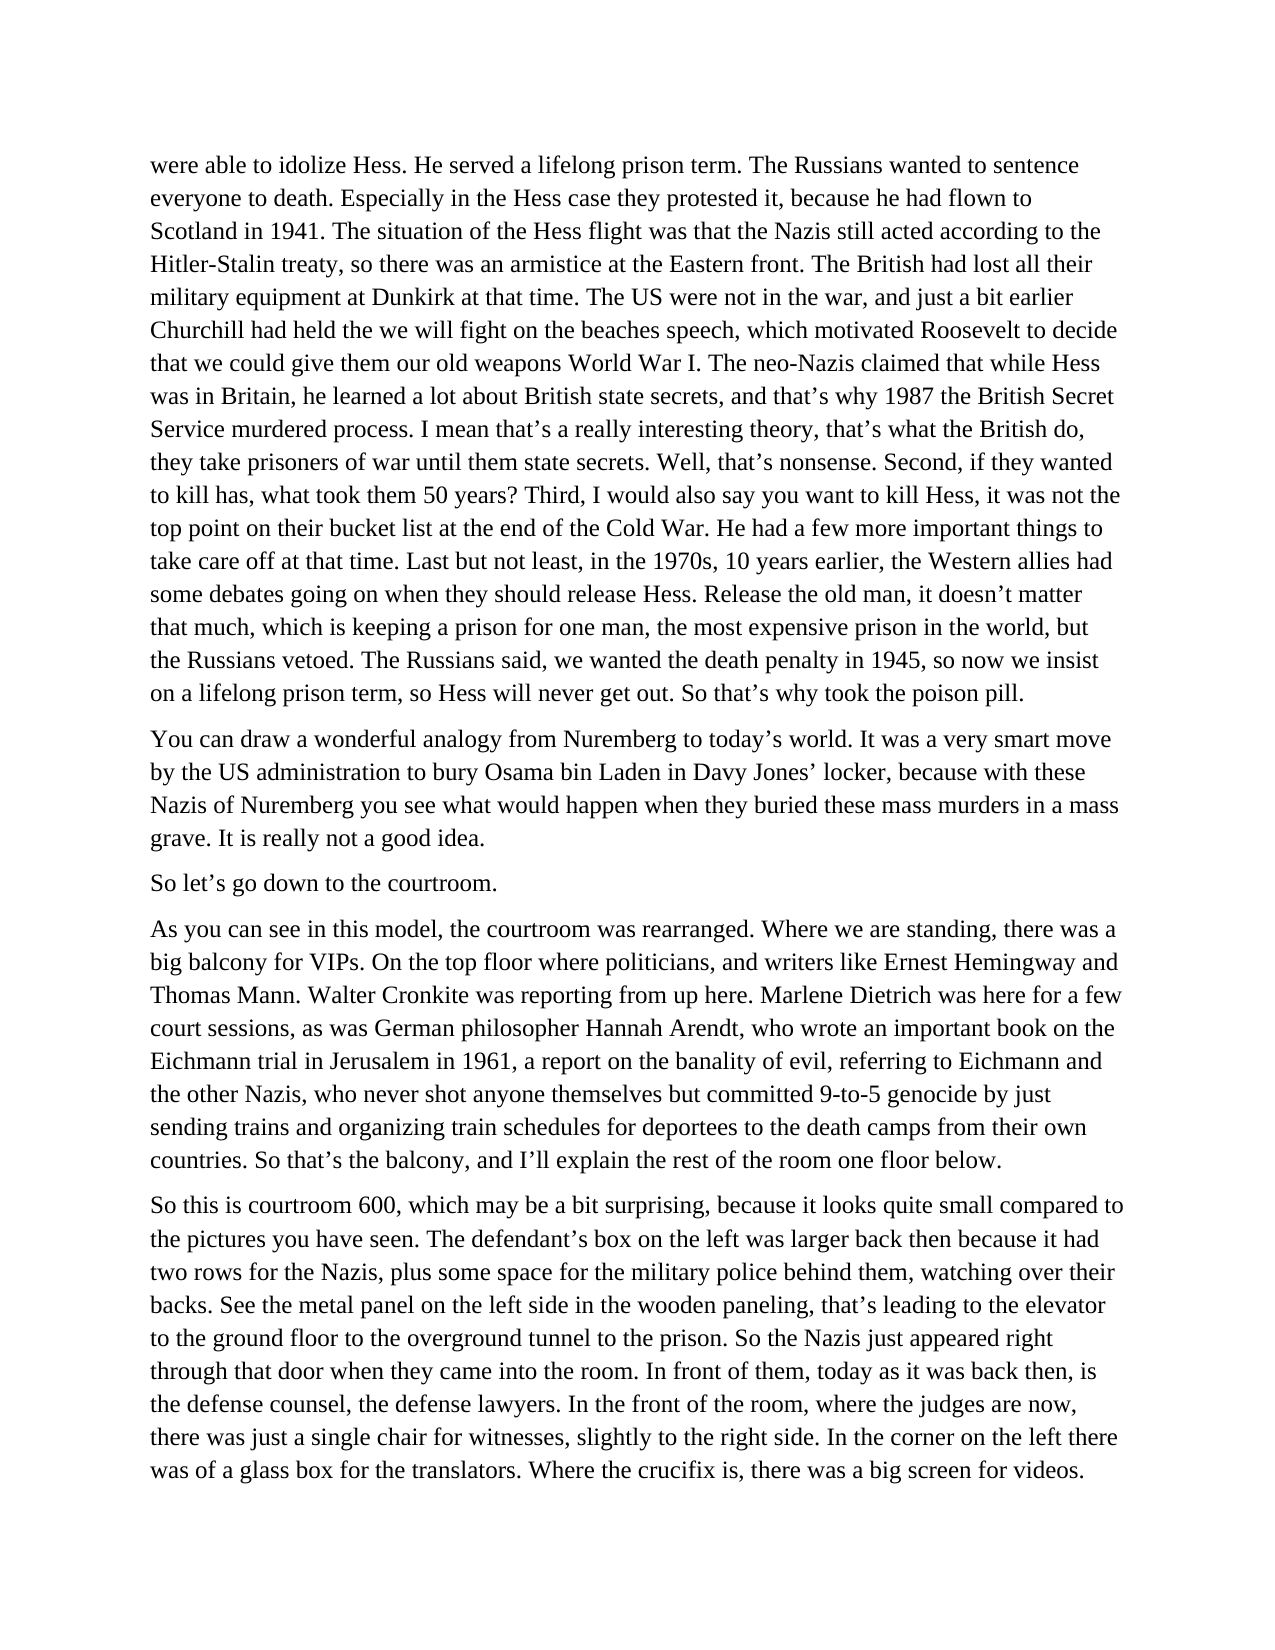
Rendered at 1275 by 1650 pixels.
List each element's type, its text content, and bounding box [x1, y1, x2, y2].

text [150, 150, 1125, 707]
text As you can see in this model, the courtroom was rearranged. Where we are standing, there was a big balcony for VIPs. On the top floor where politicians, and writers like Ernest Hemingway and Thomas Mann. Walter Cronkite was reporting from up here. Marlene Dietrich was here for a few court sessions, as was German philosopher Hannah Arendt, who wrote an important book on the Eichmann trial in Jerusalem in 1961, a report on the banality of evil, referring to Eichmann and the other Nazis, who never shot anyone themselves but committed 9-to-5 genocide by just sending trains and organizing train schedules for deportees to the death camps from their own countries. So that’s the balcony, and I’ll explain the rest of the room one floor below. [150, 914, 1125, 1174]
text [150, 1191, 1125, 1483]
text So let’s go down to the courtroom. [150, 868, 1125, 897]
text You can draw a wonderful analogy from Nuremberg to today’s world. It was a very smart move by the US administration to bury Osama bin Laden in Davy Jones’ locker, because with these Nazis of Nuremberg you see what would happen when they buried these mass murders in a mass grave. It is really not a good idea. [150, 724, 1125, 852]
